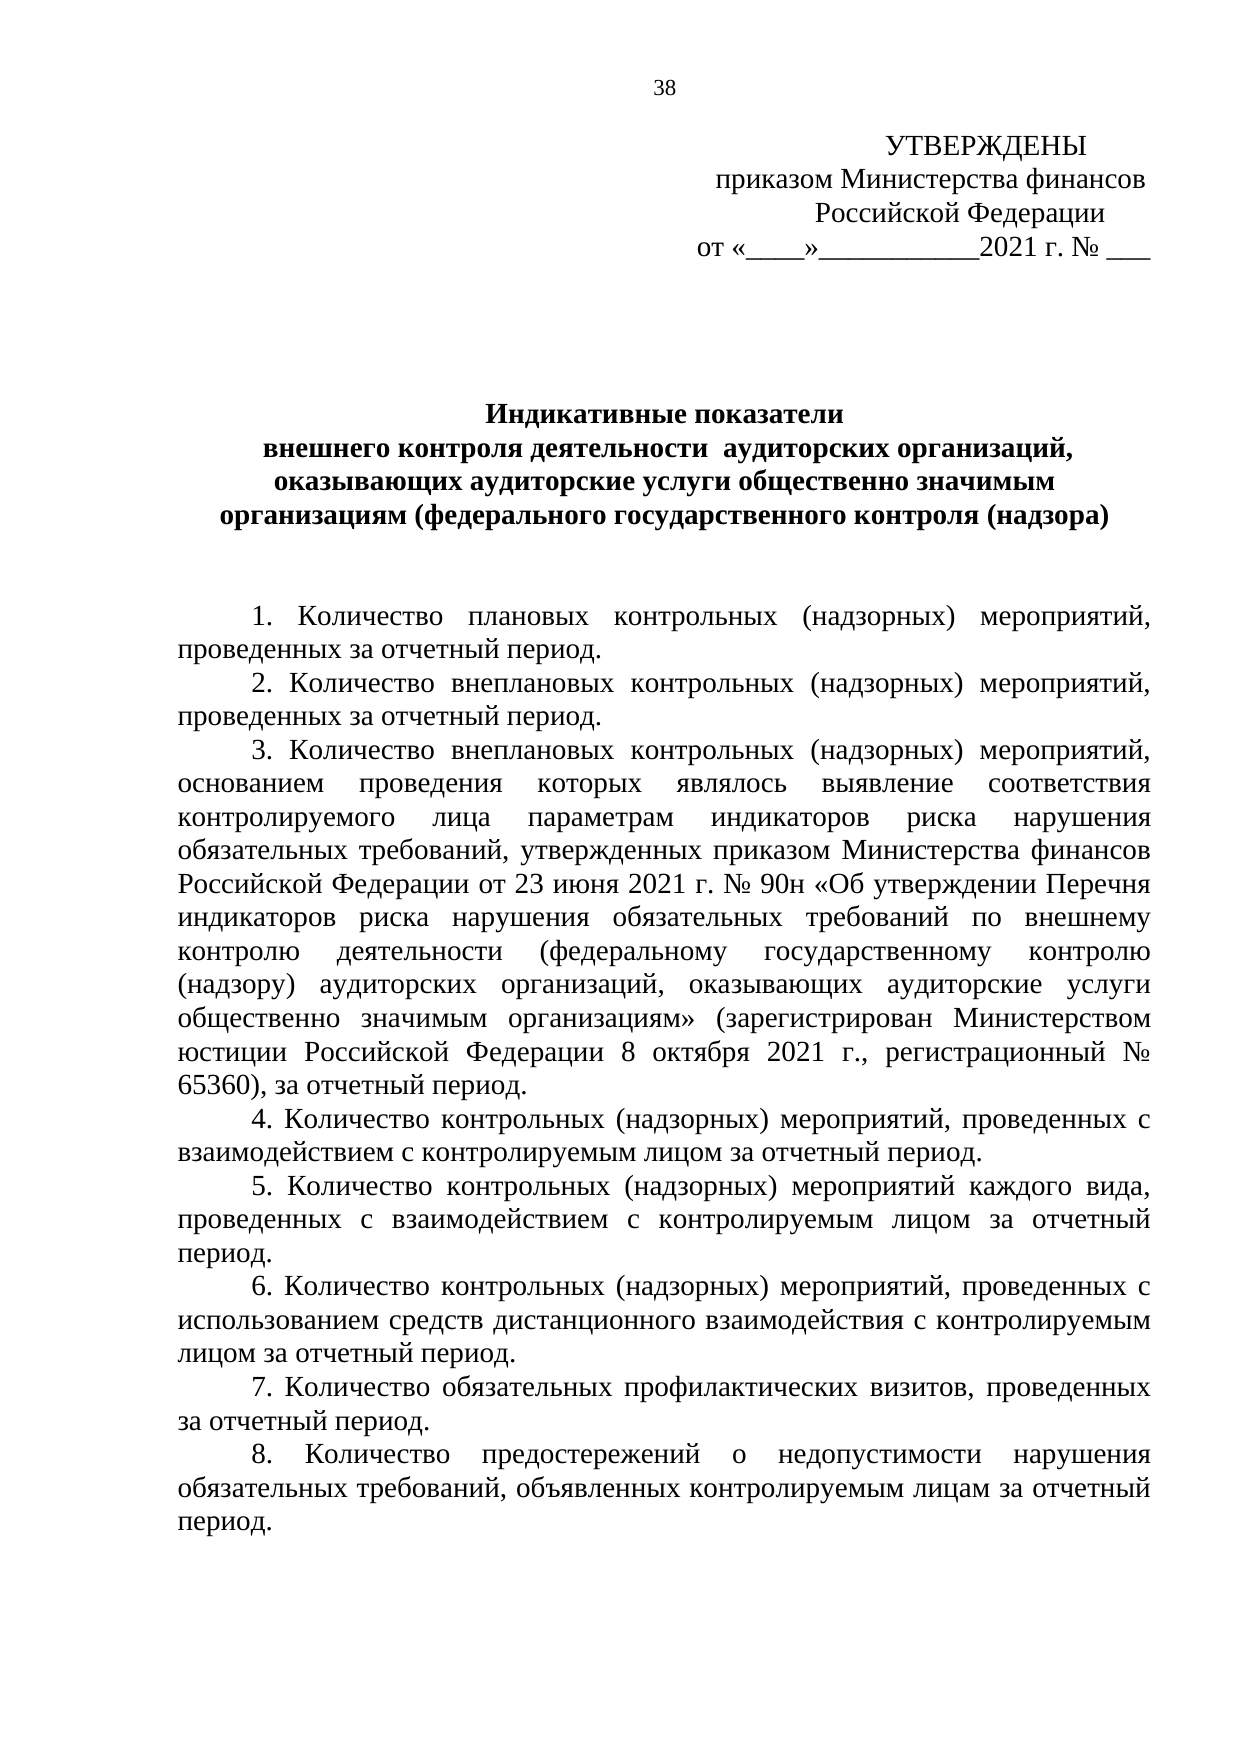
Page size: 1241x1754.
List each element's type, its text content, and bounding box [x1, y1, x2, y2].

text 5. Количество контрольных (надзорных) мероприятий каждого вида, проведенных с взаимодействием с контролируемым лицом за отчетный период. [177, 1168, 1152, 1268]
text от «____»___________2021 г. № ___ [177, 229, 1152, 262]
text УТВЕРЖДЕНЫ [177, 128, 1152, 162]
text Индикативные показатели [177, 396, 1152, 430]
text Российской Федерации [177, 195, 1152, 229]
text 8. Количество предостережений о недопустимости нарушения обязательных требований, объявленных контролируемым лицам за отчетный период. [177, 1436, 1152, 1537]
text 6. Количество контрольных (надзорных) мероприятий, проведенных с использованием средств дистанционного взаимодействия с контролируемым лицом за отчетный период. [177, 1268, 1152, 1369]
text внешнего контроля деятельности аудиторских организаций, оказывающих аудиторские услуги общественно значимым организациям (федерального государственного контроля (надзора) [177, 430, 1152, 531]
text 4. Количество контрольных (надзорных) мероприятий, проведенных с взаимодействием с контролируемым лицом за отчетный период. [177, 1101, 1152, 1168]
text 1. Количество плановых контрольных (надзорных) мероприятий, проведенных за отчетный период. [177, 598, 1152, 665]
text приказом Министерства финансов [177, 162, 1152, 195]
text 7. Количество обязательных профилактических визитов, проведенных за отчетный период. [177, 1369, 1152, 1436]
text 3. Количество внеплановых контрольных (надзорных) мероприятий, основанием проведения которых являлось выявление соответствия контролируемого лица параметрам индикаторов риска нарушения обязательных требований, утвержденных приказом Министерства финансов Российской Федерации от 23 июня 2021 г. № 90н «Об утверждении Перечня индикаторов риска нарушения обязательных требований по внешнему контролю деятельности (федеральному государственному контролю (надзору) аудиторских организаций, оказывающих аудиторские услуги общественно значимым организациям» (зарегистрирован Министерством юстиции Российской Федерации 8 октября 2021 г., регистрационный № 65360), за отчетный период. [177, 732, 1152, 1101]
text 2. Количество внеплановых контрольных (надзорных) мероприятий, проведенных за отчетный период. [177, 665, 1152, 732]
